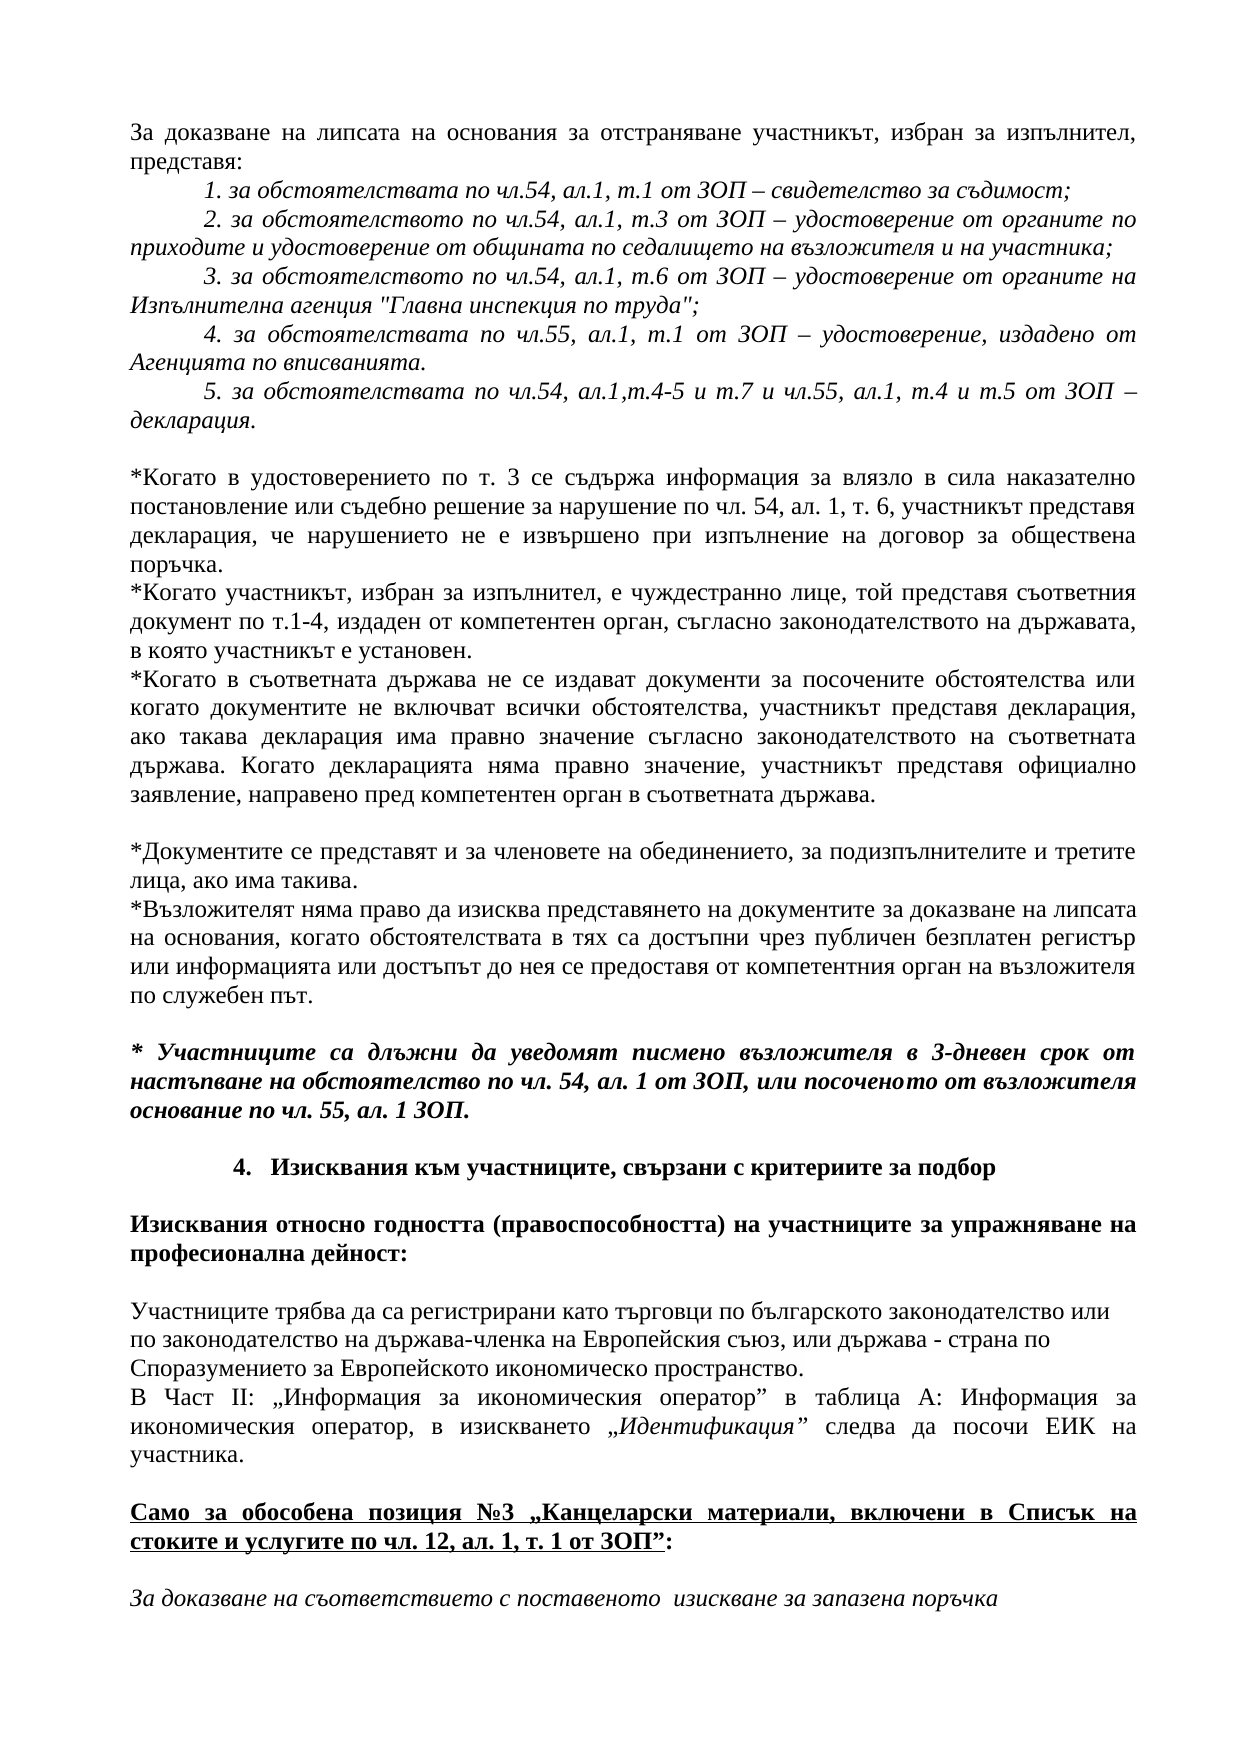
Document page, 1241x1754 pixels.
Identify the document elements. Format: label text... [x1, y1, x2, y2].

text Участниците трябва да са регистрирани като търговци по българското законодателство или по законодателство на държава-членка на Европейския съюз, или държава - страна по Споразумението за Европейското икономическо пространство. [130, 1296, 1137, 1382]
text Само за обособена позиция №3 „Канцеларски материали, включени в Списък на стоките и услугите по чл. 12, ал. 1, т. 1 от ЗОП”: [130, 1523, 1137, 1554]
list Изисквания към участниците, свързани с критериите за подбор [92, 1152, 1137, 1181]
text *Документите се представят и за членовете на обединението, за подизпълнителите и третите лица, ако има такива. [130, 836, 1137, 894]
text 3. за обстоятелството по чл.54, ал.1, т.6 от ЗОП – удостоверение от органите на Изпълнителна агенция "Главна инспекция по труда"; [130, 261, 1137, 319]
text 2. за обстоятелството по чл.54, ал.1, т.3 от ЗОП – удостоверение от органите по приходите и удостоверение от общината по седалището на възложителя и на участника; [130, 204, 1137, 261]
text 5. за обстоятелствата по чл.54, ал.1,т.4-5 и т.7 и чл.55, ал.1, т.4 и т.5 от ЗОП – декларация. [130, 376, 1137, 434]
text В Част II: „Информация за икономическия оператор” в таблица А: Информация за икономическия оператор, в изискването „Идентификация” следва да посочи ЕИК на участника. [130, 1382, 1137, 1468]
text 4. за обстоятелствата по чл.55, ал.1, т.1 от ЗОП – удостоверение, издадено от Агенцията по вписванията. [130, 319, 1137, 376]
text *Възложителят няма право да изисква представянето на документите за доказване на липсата на основания, когато обстоятелствата в тях са достъпни чрез публичен безплатен регистър или информацията или достъпът до нея се предоставя от компетентния орган на възложителя по служебен път. [130, 894, 1137, 1009]
text * Участниците са длъжни да уведомят писмено възложителя в 3-дневен срок от настъпване на обстоятелство по чл. 54, ал. 1 от ЗОП, или посоченото от възложителя основание по чл. 55, ал. 1 ЗОП. [130, 1037, 1137, 1124]
text За доказване на съответствието с поставеното изискване за запазена поръчка [130, 1583, 1137, 1612]
text *Когато в съответната държава не се издават документи за посочените обстоятелства или когато документите не включват всички обстоятелства, участникът представя декларация, ако такава декларация има правно значение съгласно законодателството на съответната държава. Когато декларацията няма правно значение, участникът представя официално заявление, направено пред компетентен орган в съответната държава. [130, 664, 1137, 807]
text 1. за обстоятелствата по чл.54, ал.1, т.1 от ЗОП – свидетелство за съдимост; [130, 175, 1137, 204]
text *Когато в удостоверението по т. 3 се съдържа информация за влязло в сила наказателно постановление или съдебно решение за нарушение по чл. 54, ал. 1, т. 6, участникът представя декларация, че нарушението не е извършено при изпълнение на договор за обществена поръчка. [130, 462, 1137, 577]
text За доказване на липсата на основания за отстраняване участникът, избран за изпълнител, представя: [130, 117, 1137, 175]
text *Когато участникът, избран за изпълнител, е чуждестранно лице, той представя съответния документ по т.1-4, издаден от компетентен орган, съгласно законодателството на държавата, в която участникът е установен. [130, 577, 1137, 664]
text Изисквания относно годността (правоспособността) на участниците за упражняване на професионална дейност: [130, 1209, 1137, 1267]
text Само за обособена позиция №3 „Канцеларски материали, включени в Списък на стоките и услугите по чл. 12, ал. 1, т. 1 от ЗОП”: [130, 1497, 1137, 1522]
